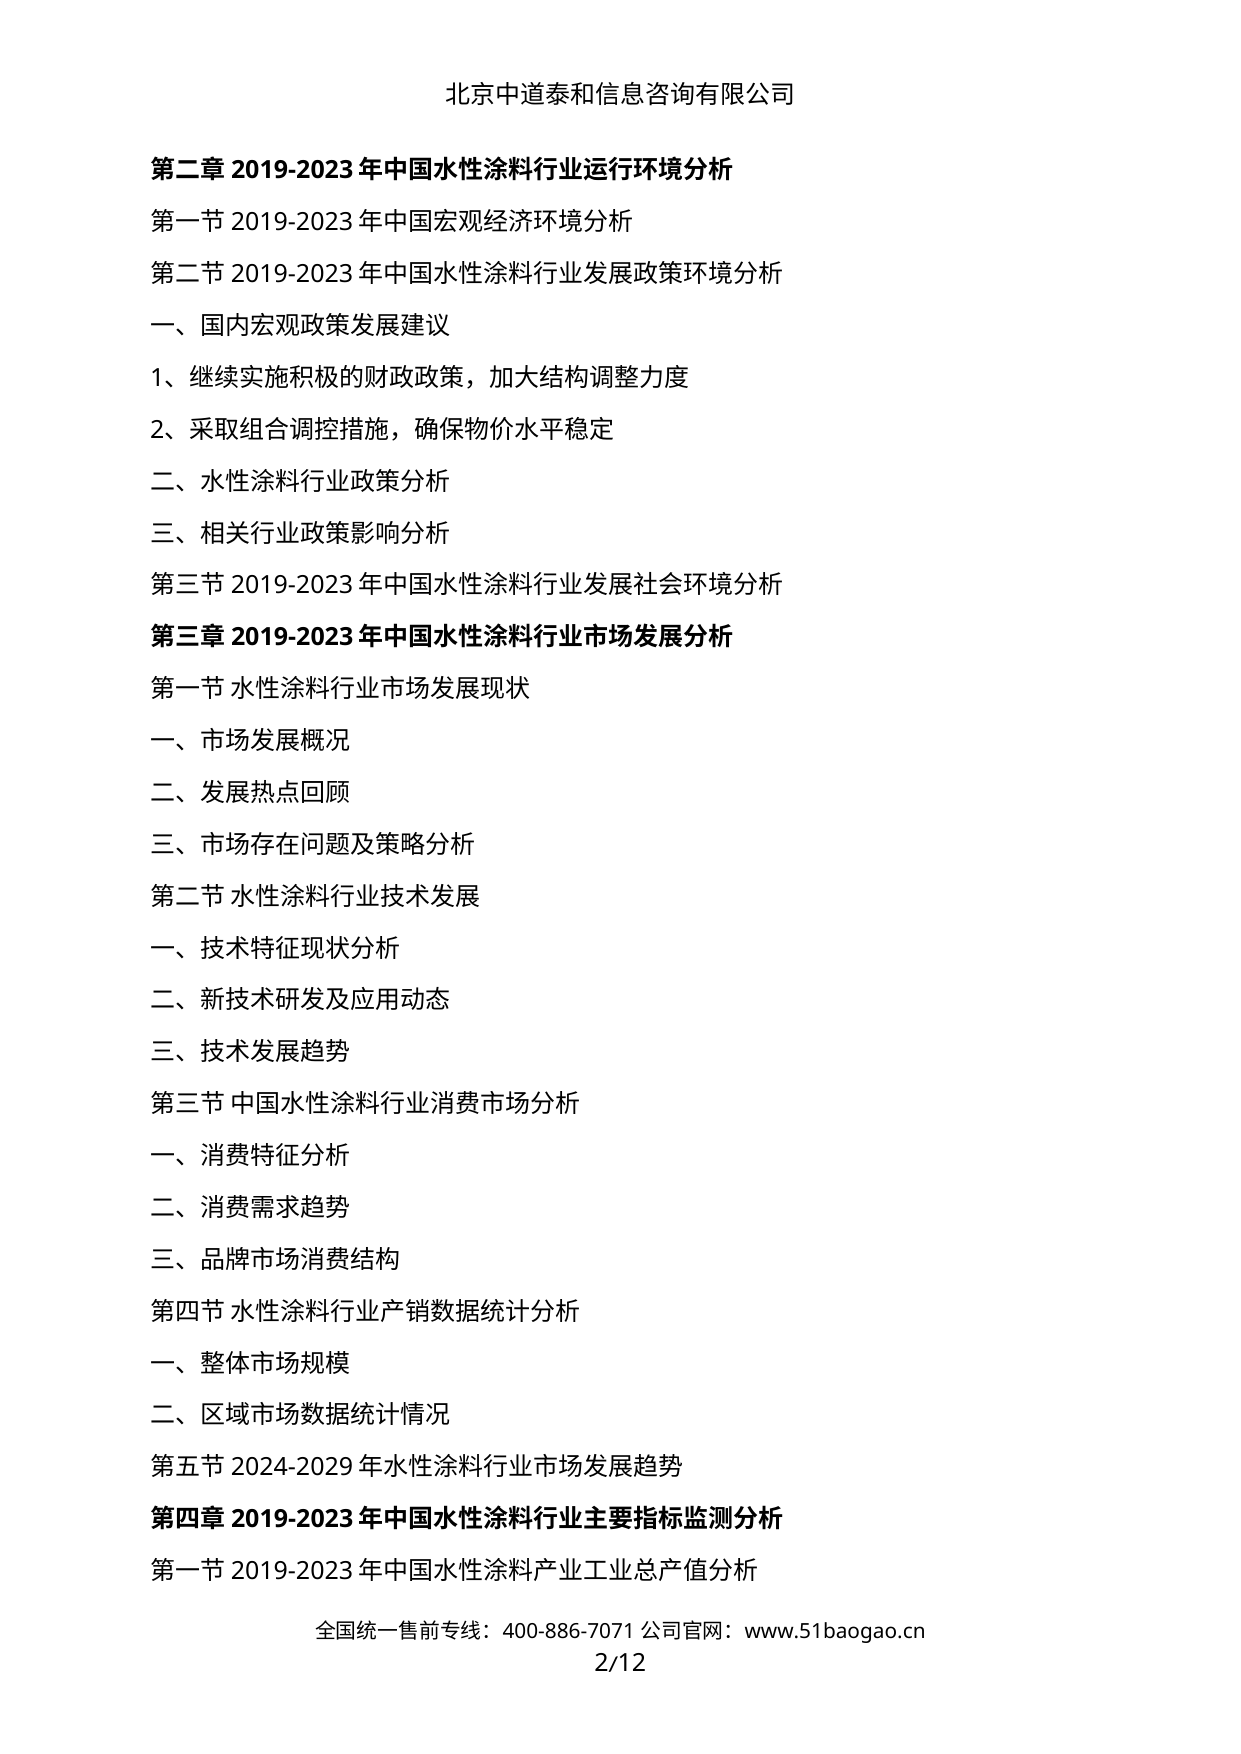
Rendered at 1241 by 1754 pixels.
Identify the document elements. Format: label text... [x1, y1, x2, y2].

text 一、整体市场规模 [150, 1343, 1090, 1379]
text 二、新技术研发及应用动态 [150, 980, 1090, 1016]
text 第二节 2019-2023年中国水性涂料行业发展政策环境分析 [150, 254, 1090, 290]
text 第三节 中国水性涂料行业消费市场分析 [150, 1084, 1090, 1120]
text 二、消费需求趋势 [150, 1187, 1090, 1224]
text 三、品牌市场消费结构 [150, 1239, 1090, 1276]
text 一、消费特征分析 [150, 1136, 1090, 1172]
text 三、技术发展趋势 [150, 1032, 1090, 1068]
text 2、采取组合调控措施，确保物价水平稳定 [150, 409, 1090, 446]
text 一、技术特征现状分析 [150, 928, 1090, 964]
text 三、市场存在问题及策略分析 [150, 824, 1090, 861]
text 一、国内宏观政策发展建议 [150, 306, 1090, 342]
text 二、水性涂料行业政策分析 [150, 461, 1090, 497]
text 二、发展热点回顾 [150, 772, 1090, 809]
text 第二节 水性涂料行业技术发展 [150, 876, 1090, 912]
text 第五节 2024-2029年水性涂料行业市场发展趋势 [150, 1447, 1090, 1483]
text 二、区域市场数据统计情况 [150, 1395, 1090, 1431]
text 三、相关行业政策影响分析 [150, 513, 1090, 549]
text 第三节 2019-2023年中国水性涂料行业发展社会环境分析 [150, 565, 1090, 601]
text 一、市场发展概况 [150, 721, 1090, 757]
text 1、继续实施积极的财政政策，加大结构调整力度 [150, 357, 1090, 394]
text 第四章 2019-2023年中国水性涂料行业主要指标监测分析 [150, 1499, 1090, 1535]
text 第一节 2019-2023年中国宏观经济环境分析 [150, 202, 1090, 238]
text 第一节 2019-2023年中国水性涂料产业工业总产值分析 [150, 1551, 1090, 1587]
text 第四节 水性涂料行业产销数据统计分析 [150, 1291, 1090, 1327]
text 第三章 2019-2023年中国水性涂料行业市场发展分析 [150, 617, 1090, 653]
text 第二章 2019-2023年中国水性涂料行业运行环境分析 [150, 150, 1090, 186]
text 第一节 水性涂料行业市场发展现状 [150, 669, 1090, 705]
